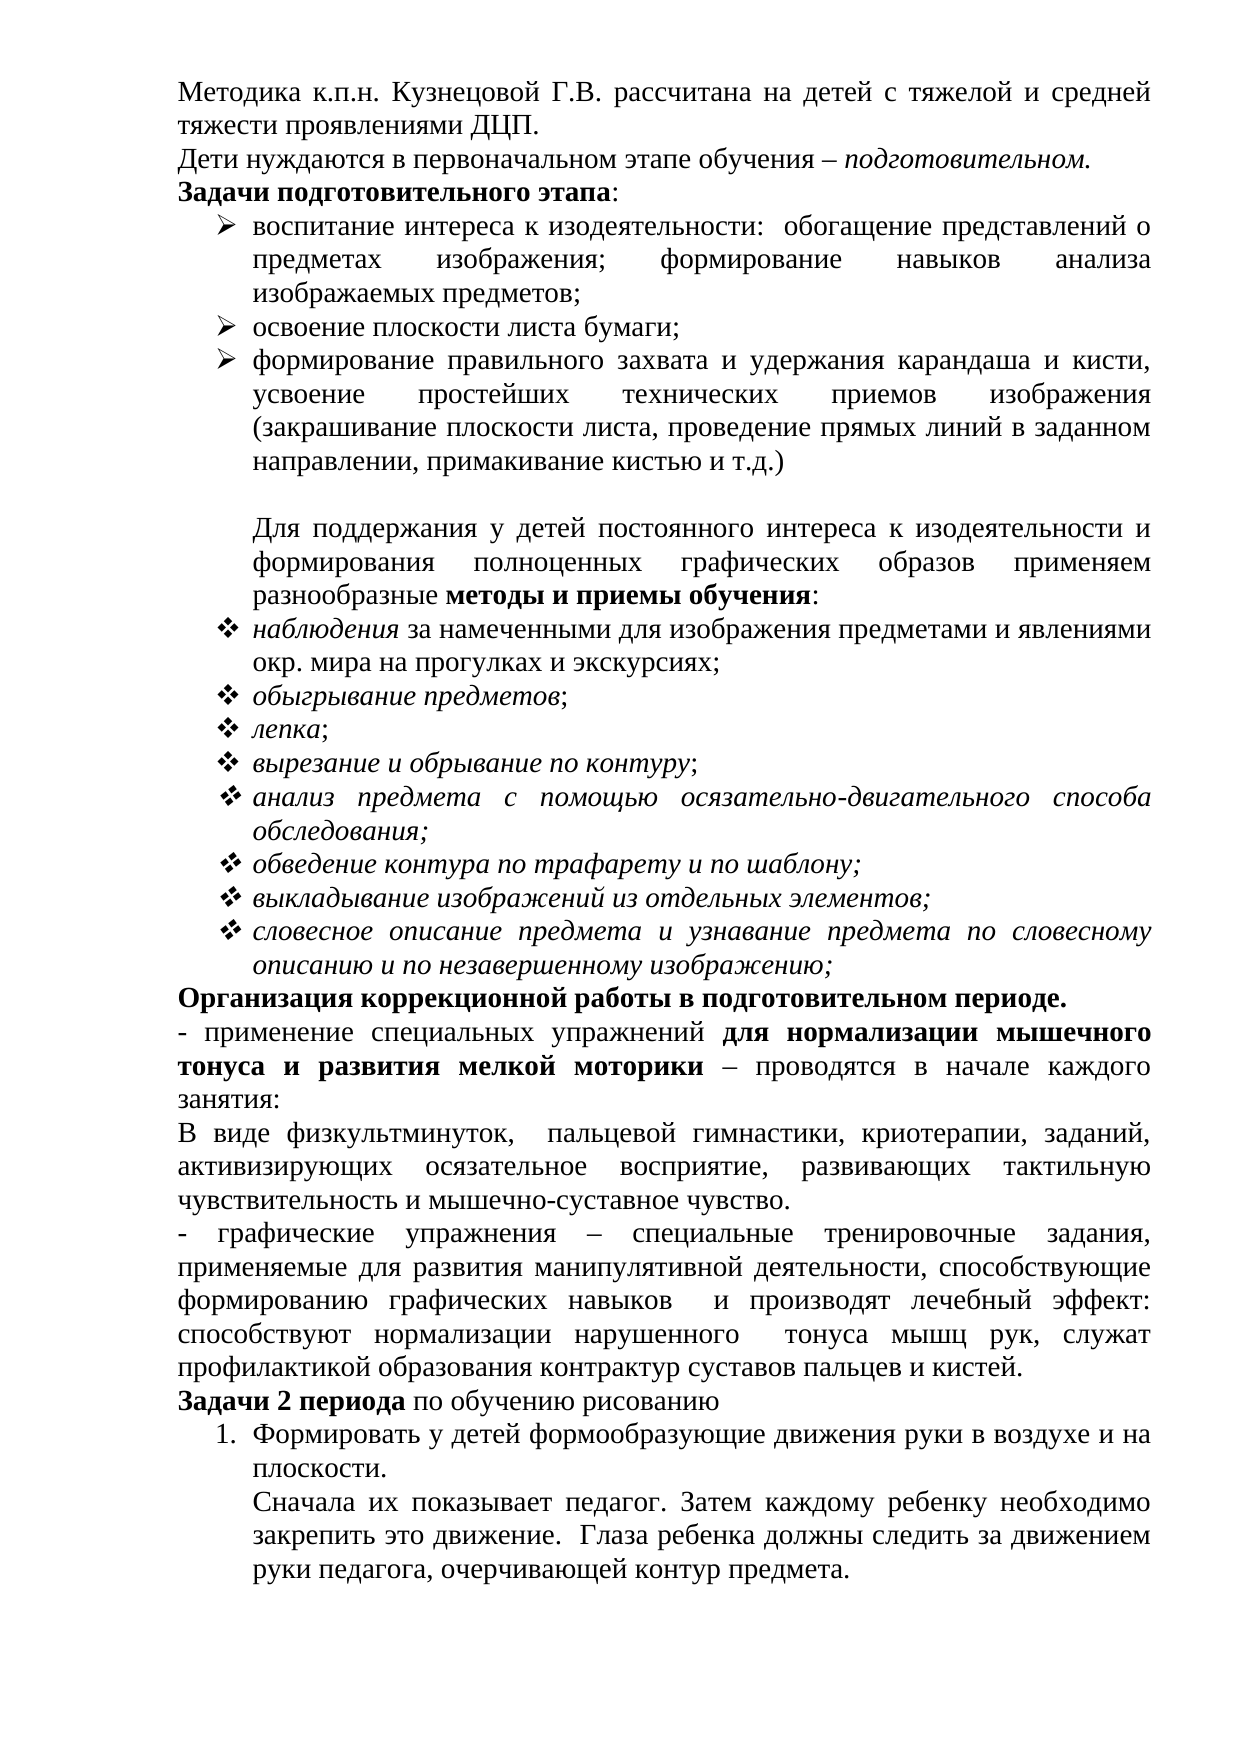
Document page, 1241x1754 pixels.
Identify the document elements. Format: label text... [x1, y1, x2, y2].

list Формировать у детей формообразующие движения руки в воздухе и на плоскости. [215, 1417, 1152, 1484]
text Дети нуждаются в первоначальном этапе обучения – подготовительном. [177, 141, 1152, 174]
list вырезание и обрывание по контуру; [215, 745, 1152, 779]
text Методика к.п.н. Кузнецовой Г.В. рассчитана на детей с тяжелой и средней тяжести проявлениями ДЦП. [177, 74, 1152, 141]
text Задачи 2 периода по обучению рисованию [177, 1383, 1152, 1417]
text - применение специальных упражнений для нормализации мышечного тонуса и развития мелкой моторики – проводятся в начале каждого занятия: [177, 1014, 1152, 1115]
list анализ предмета с помощью осязательно-двигательного способа обследования; [215, 779, 1152, 846]
list лепка; [215, 712, 1152, 745]
list обыгрывание предметов; [215, 678, 1152, 712]
list наблюдения за намеченными для изображения предметами и явлениями окр. мира на прогулках и экскурсиях; [215, 611, 1152, 678]
text Организация коррекционной работы в подготовительном периоде. [177, 981, 1152, 1014]
list воспитание интереса к изодеятельности: обогащение представлений о предметах изображения; формирование навыков анализа изображаемых предметов; [215, 208, 1152, 309]
list Сначала их показывает педагог. Затем каждому ребенку необходимо закрепить это движение. Глаза ребенка должны следить за движением руки педагога, очерчивающей контур предмета. [252, 1484, 1152, 1584]
text Задачи подготовительного этапа: [177, 174, 1152, 208]
list Для поддержания у детей постоянного интереса к изодеятельности и формирования полноценных графических образов применяем разнообразные методы и приемы обучения: [252, 510, 1152, 611]
list выкладывание изображений из отдельных элементов; [215, 880, 1152, 913]
list словесное описание предмета и узнавание предмета по словесному описанию и по незавершенному изображению; [215, 913, 1152, 981]
list освоение плоскости листа бумаги; [215, 309, 1152, 342]
text - графические упражнения – специальные тренировочные задания, применяемые для развития манипулятивной деятельности, способствующие формированию графических навыков и производят лечебный эффект: способствуют нормализации нарушенного тонуса мышц рук, служат профилактикой образования контрактур суставов пальцев и кистей. [177, 1215, 1152, 1383]
text В виде физкультминуток, пальцевой гимнастики, криотерапии, заданий, активизирующих осязательное восприятие, развивающих тактильную чувствительность и мышечно-суставное чувство. [177, 1115, 1152, 1215]
list формирование правильного захвата и удержания карандаша и кисти, усвоение простейших технических приемов изображения (закрашивание плоскости листа, проведение прямых линий в заданном направлении, примакивание кистью и т.д.) [215, 342, 1152, 477]
list обведение контура по трафарету и по шаблону; [215, 846, 1152, 880]
